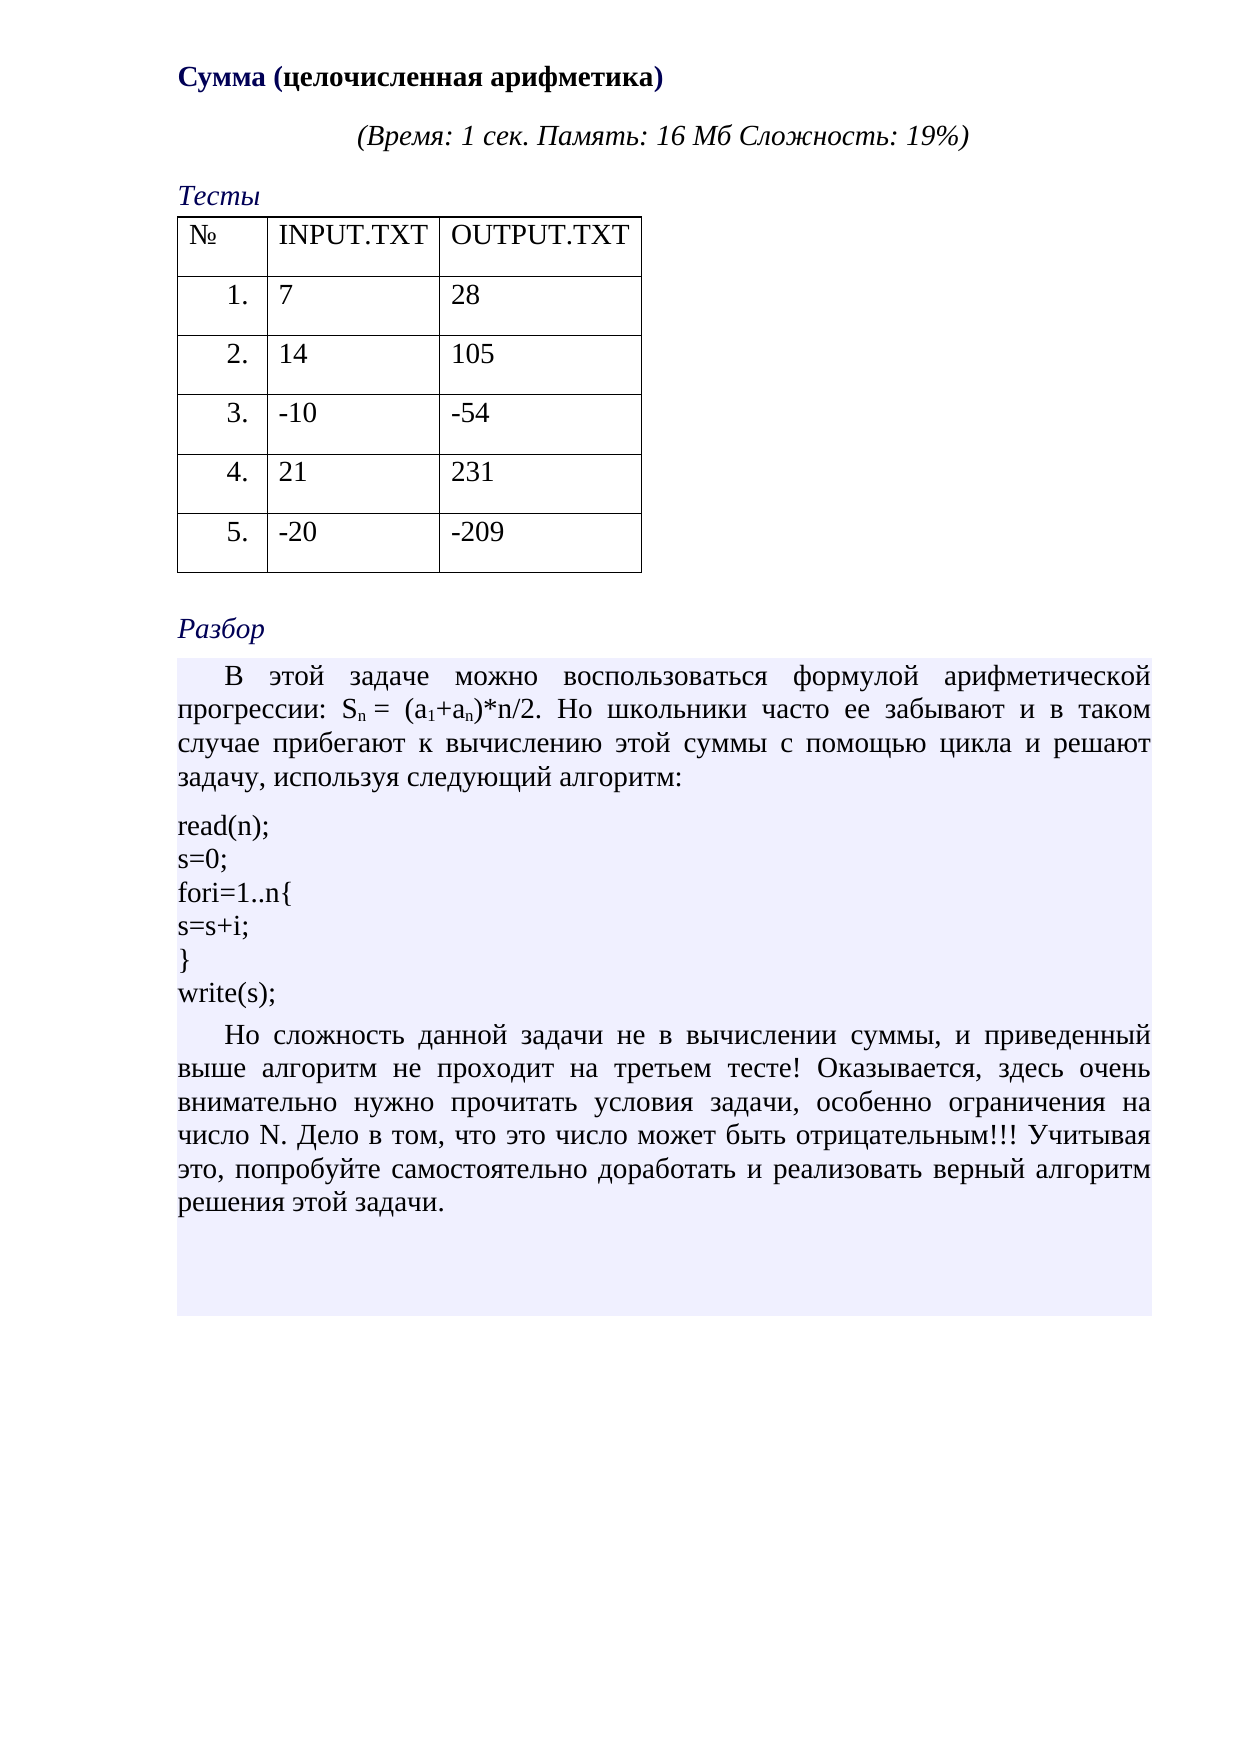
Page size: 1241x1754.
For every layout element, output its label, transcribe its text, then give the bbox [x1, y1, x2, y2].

table_cell 105 [440, 336, 641, 394]
table_cell [178, 455, 267, 513]
table_header № [178, 218, 267, 276]
table_cell 21 [268, 455, 439, 513]
text s=s+i; [177, 908, 1152, 942]
table_cell 7 [268, 277, 439, 335]
table_cell 14 [268, 336, 439, 394]
table_cell 28 [440, 277, 641, 335]
table_cell [178, 514, 267, 572]
text Но сложность данной задачи не в вычислении суммы, и приведенный выше алгоритм не проходит на третьем тесте! Оказывается, здесь очень внимательно нужно прочитать условия задачи, особенно ограничения на число N. Дело в том, что это число может быть отрицательным!!! Учитывая это, попробуйте самостоятельно доработать и реализовать верный алгоритм решения этой задачи. [177, 1017, 1152, 1218]
table_cell -54 [440, 395, 641, 453]
table_cell [178, 277, 267, 335]
table_cell [178, 336, 267, 394]
table_cell 231 [440, 455, 641, 513]
text (Время: 1 сек. Память: 16 Мб Сложность: 19%) [177, 118, 1152, 152]
text Разбор [177, 612, 1152, 645]
text Сумма (целочисленная арифметика) [177, 59, 1152, 93]
table_cell -209 [440, 514, 641, 572]
text Тесты [177, 178, 1152, 211]
text В этой задаче можно воспользоваться формулой арифметической прогрессии: Sn = (a1+an)*n/2. Но школьники часто ее забывают и в таком случае прибегают к вычислению этой суммы с помощью цикла и решают задачу, используя следующий алгоритм: [177, 658, 1152, 792]
text s=0; [177, 841, 1152, 875]
table_cell [178, 395, 267, 453]
text fori=1..n{ [177, 875, 1152, 908]
text write(s); [177, 976, 1152, 1009]
text } [177, 942, 1152, 976]
table_header INPUT.TXT [268, 218, 439, 276]
table_header OUTPUT.TXT [440, 218, 641, 276]
text read(n); [177, 808, 1152, 841]
table_cell -10 [268, 395, 439, 453]
table_cell -20 [268, 514, 439, 572]
